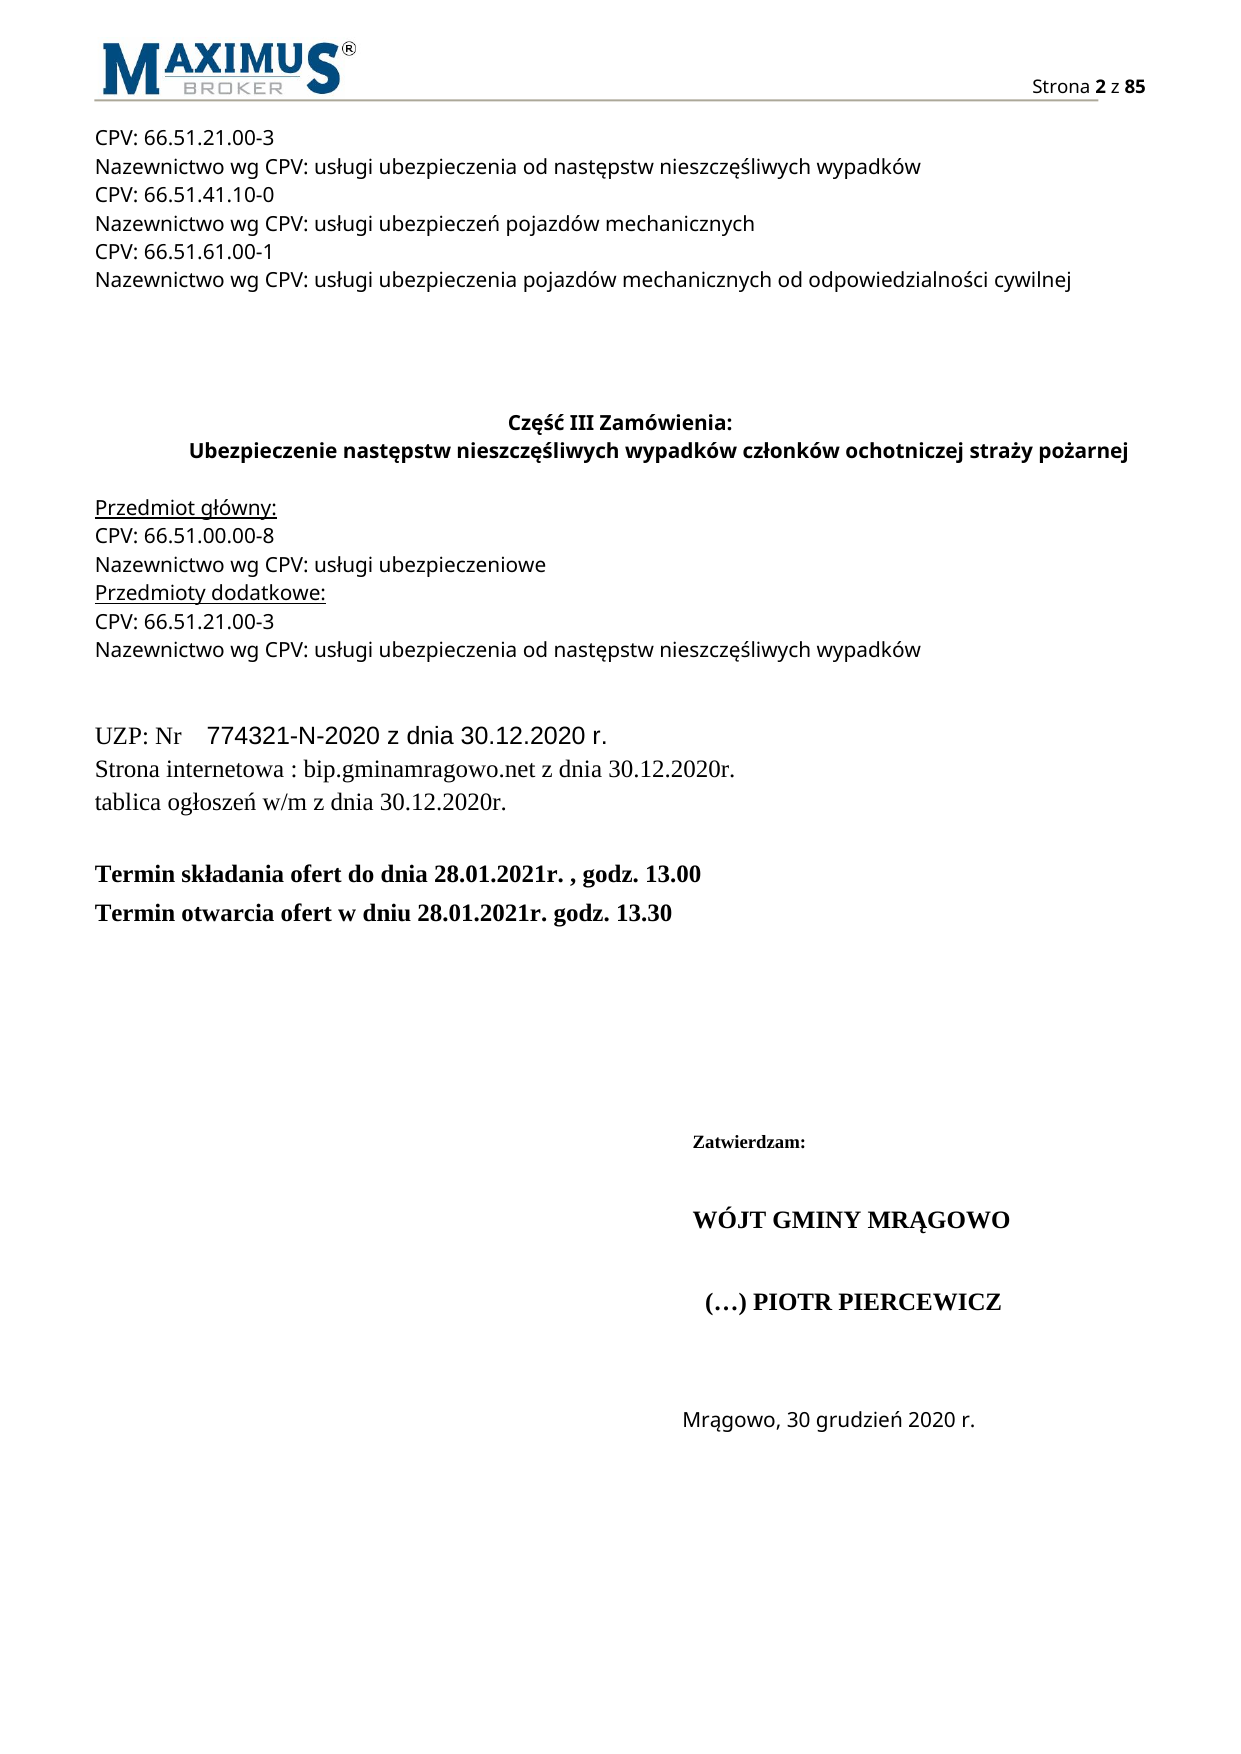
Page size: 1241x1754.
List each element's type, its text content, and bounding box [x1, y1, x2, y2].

text Termin składania ofert do dnia 28.01.2021r. , godz. 13.00 [94, 859, 822, 888]
text Część III Zamówienia: [94, 408, 1146, 436]
text CPV: 66.51.41.10-0 [94, 180, 1146, 209]
text Nazewnictwo wg CPV: usługi ubezpieczeniowe [94, 550, 1146, 578]
text Nazewnictwo wg CPV: usługi ubezpieczenia od następstw nieszczęśliwych wypadków [94, 635, 1146, 664]
text UZP: Nr 774321-N-2020 z dnia 30.12.2020 r. [94, 721, 1146, 749]
text CPV: 66.51.61.00-1 [94, 237, 1146, 266]
text Ubezpieczenie następstw nieszczęśliwych wypadków członków ochotniczej straży pożarnej [188, 436, 1146, 465]
text CPV: 66.51.21.00-3 [94, 123, 1146, 152]
text Przedmiot główny: [94, 493, 1146, 522]
text (…) PIOTR PIERCEWICZ [692, 1287, 1146, 1316]
text Zatwierdzam: [692, 1131, 1146, 1152]
text tablica ogłoszeń w/m z dnia 30.12.2020r. [94, 787, 1146, 816]
text Termin otwarcia ofert w dniu 28.01.2021r. godz. 13.30 [94, 898, 822, 927]
text Nazewnictwo wg CPV: usługi ubezpieczenia pojazdów mechanicznych od odpowiedzialności cywilnej [94, 266, 1146, 294]
text Nazewnictwo wg CPV: usługi ubezpieczeń pojazdów mechanicznych [94, 209, 1146, 237]
text Mrągowo, 30 grudzień 2020 r. [94, 1405, 1146, 1433]
text Przedmioty dodatkowe: [94, 578, 1146, 607]
picture [97, 37, 362, 99]
text Nazewnictwo wg CPV: usługi ubezpieczenia od następstw nieszczęśliwych wypadków [94, 152, 1146, 180]
text CPV: 66.51.21.00-3 [94, 607, 1146, 635]
text CPV: 66.51.00.00-8 [94, 522, 1146, 550]
text WÓJT GMINY MRĄGOWO [692, 1205, 1146, 1233]
text Strona internetowa : bip.gminamragowo.net z dnia 30.12.2020r. [94, 754, 1146, 782]
